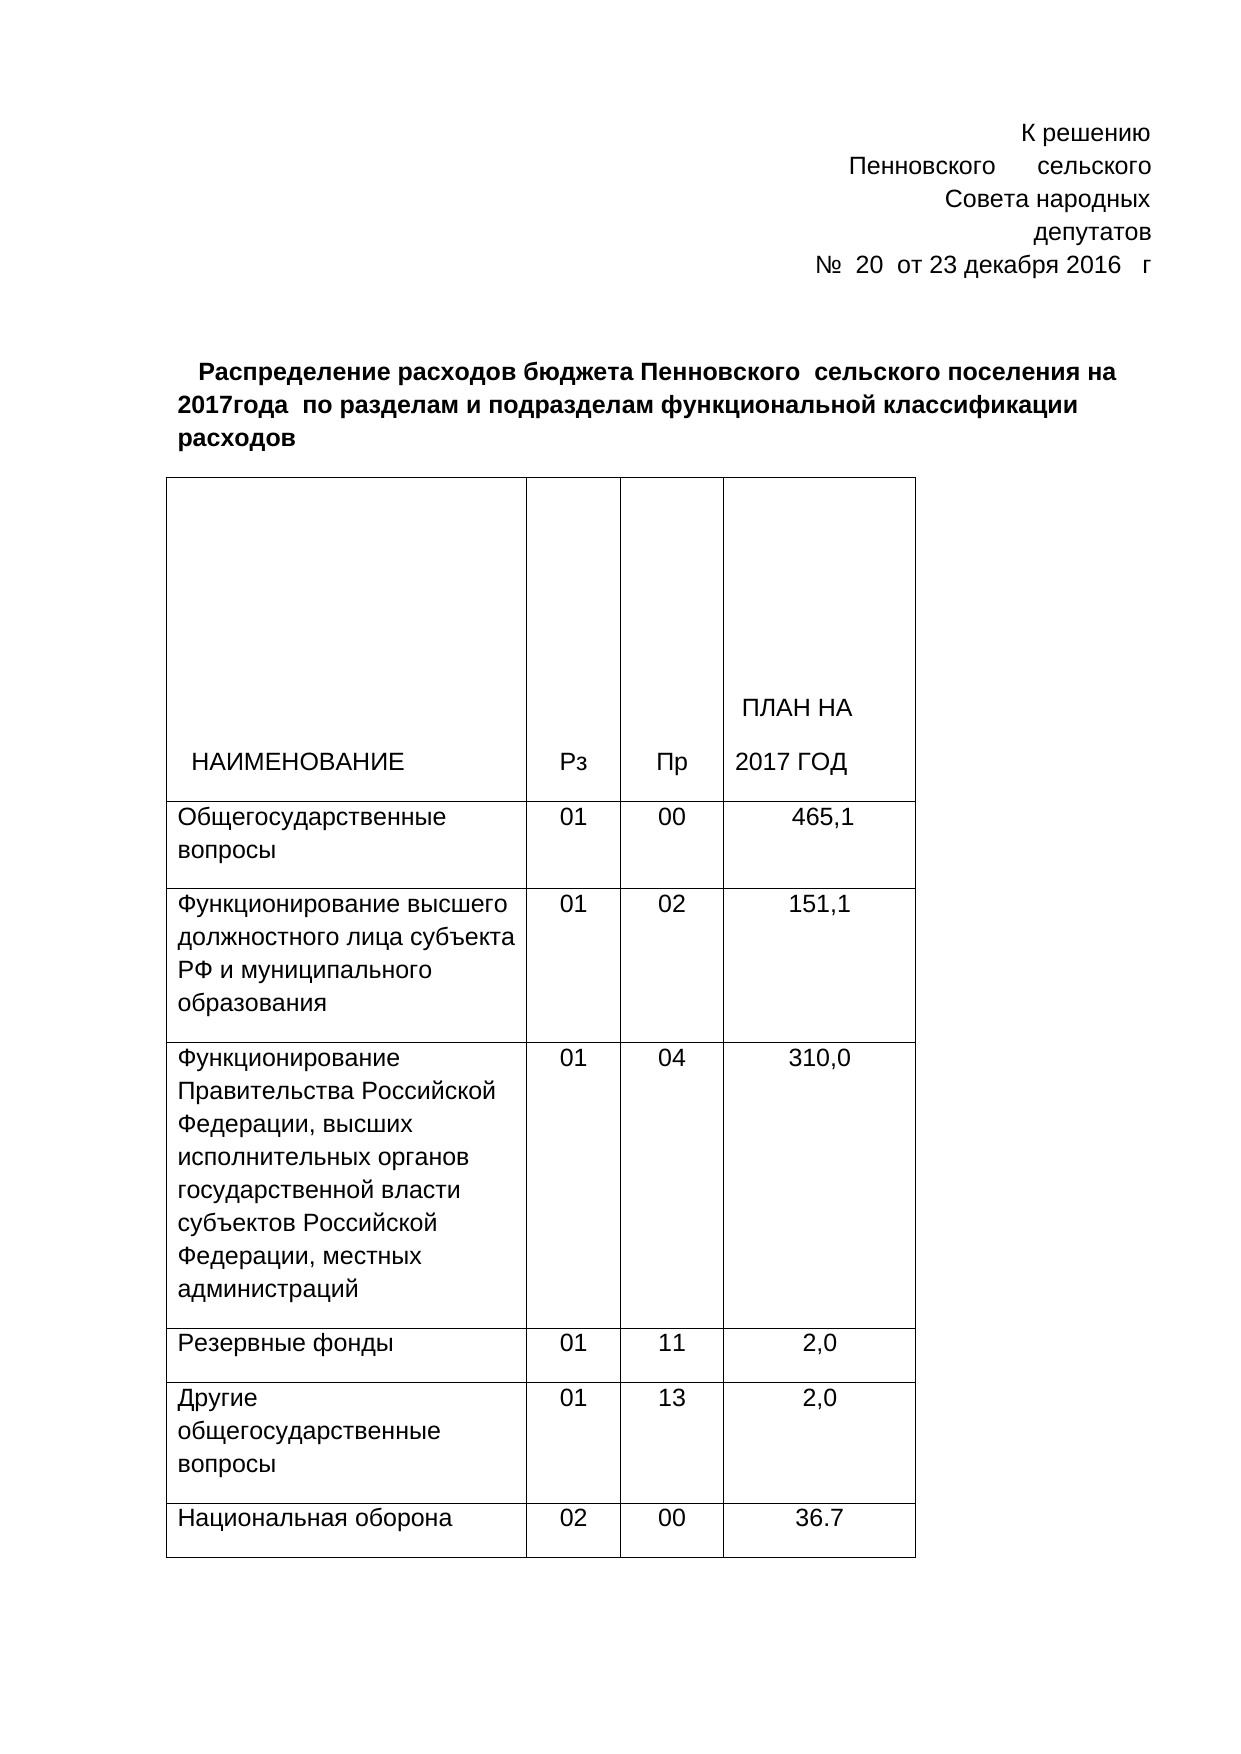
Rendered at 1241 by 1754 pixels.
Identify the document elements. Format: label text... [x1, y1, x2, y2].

table_cell 01 [527, 802, 620, 888]
table_cell Резервные фонды [167, 1329, 526, 1382]
table_cell Национальная оборона [167, 1504, 526, 1557]
table_cell 13 [621, 1383, 723, 1502]
table_cell 151,1 [724, 889, 915, 1042]
table_cell 2,0 [724, 1329, 915, 1382]
table_cell 310,0 [724, 1043, 915, 1327]
text Совета народных депутатов [177, 184, 1152, 246]
table_cell Другие общегосударственные вопросы [167, 1383, 526, 1502]
table_cell 36.7 [724, 1504, 915, 1557]
table_cell 01 [527, 1383, 620, 1502]
table_cell 01 [527, 889, 620, 1042]
table_header ПЛАН НА 2017 ГОД [724, 478, 915, 801]
table_cell 01 [527, 1043, 620, 1327]
table_cell 00 [621, 802, 723, 888]
table_cell 02 [527, 1504, 620, 1557]
table_header Рз [527, 478, 620, 801]
table_cell 01 [527, 1329, 620, 1382]
table_cell 465,1 [724, 802, 915, 888]
table_cell Общегосударственные вопросы [167, 802, 526, 888]
table_cell 02 [621, 889, 723, 1042]
text К решению Пенновского сельского [177, 118, 1152, 180]
table_header НАИМЕНОВАНИЕ [167, 478, 526, 801]
table_cell 00 [621, 1504, 723, 1557]
text Распределение расходов бюджета Пенновского сельского поселения на 2017года по разделам и подразделам функциональной классификации расходов [177, 357, 1152, 452]
text № 20 от 23 декабря 2016 г [177, 250, 1152, 279]
table_cell 04 [621, 1043, 723, 1327]
table_header Пр [621, 478, 723, 801]
table_cell Функционирование высшего должностного лица субъекта РФ и муниципального образования [167, 889, 526, 1042]
table_cell 2,0 [724, 1383, 915, 1502]
table_cell 11 [621, 1329, 723, 1382]
table_cell Функционирование Правительства Российской Федерации, высших исполнительных органов государственной власти субъектов Российской Федерации, местных администраций [167, 1043, 526, 1327]
